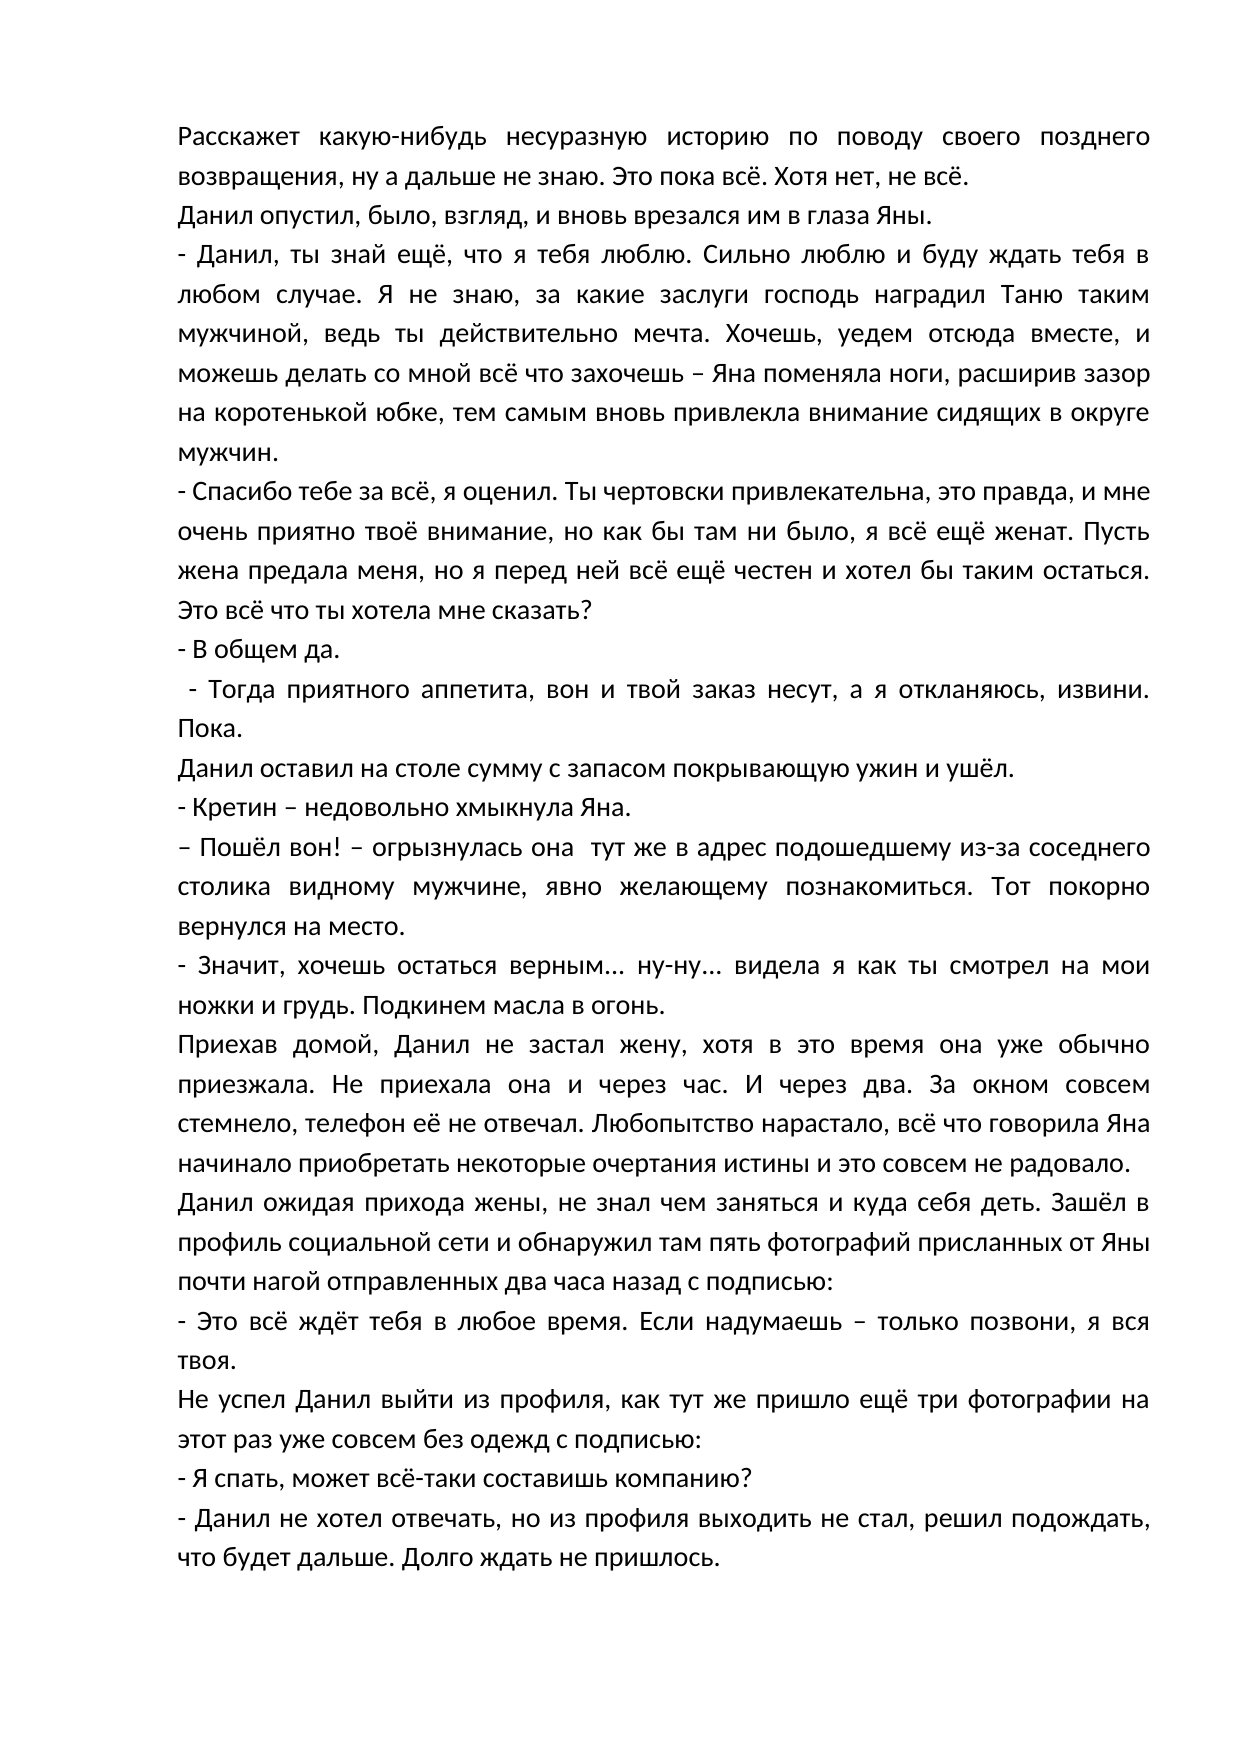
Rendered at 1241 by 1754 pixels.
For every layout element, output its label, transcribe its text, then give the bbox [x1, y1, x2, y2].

text - Значит, хочешь остаться верным... ну-ну... видела я как ты смотрел на мои ножки и грудь. Подкинем масла в огонь. [177, 947, 1152, 1021]
text - Данил не хотел отвечать, но из профиля выходить не стал, решил подождать, что будет дальше. Долго ждать не пришлось. [177, 1500, 1152, 1574]
text - Спасибо тебе за всё, я оценил. Ты чертовски привлекательна, это правда, и мне очень приятно твоё внимание, но как бы там ни было, я всё ещё женат. Пусть жена предала меня, но я перед ней всё ещё честен и хотел бы таким остаться. Это всё что ты хотела мне сказать? [177, 473, 1152, 626]
text Не успел Данил выйти из профиля, как тут же пришло ещё три фотографии на этот раз уже совсем без одежд с подписью: [177, 1381, 1152, 1455]
text - Данил, ты знай ещё, что я тебя люблю. Сильно люблю и буду ждать тебя в любом случае. Я не знаю, за какие заслуги господь наградил Таню таким мужчиной, ведь ты действительно мечта. Хочешь, уедем отсюда вместе, и можешь делать со мной всё что захочешь – Яна поменяла ноги, расширив зазор на коротенькой юбке, тем самым вновь привлекла внимание сидящих в округе мужчин. [177, 237, 1152, 468]
text - Это всё ждёт тебя в любое время. Если надумаешь – только позвони, я вся твоя. [177, 1302, 1152, 1376]
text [177, 118, 1152, 192]
text Данил ожидая прихода жены, не знал чем заняться и куда себя деть. Зашёл в профиль социальной сети и обнаружил там пять фотографий присланных от Яны почти нагой отправленных два часа назад с подписью: [177, 1184, 1152, 1297]
text - Кретин – недовольно хмыкнула Яна. [177, 789, 1152, 824]
text - В общем да. [177, 631, 1152, 666]
text - Тогда приятного аппетита, вон и твой заказ несут, а я откланяюсь, извини. Пока. [177, 671, 1152, 745]
text Данил оставил на столе сумму с запасом покрывающую ужин и ушёл. [177, 750, 1152, 784]
text Данил опустил, было, взгляд, и вновь врезался им в глаза Яны. [177, 197, 1152, 231]
text – Пошёл вон! – огрызнулась она тут же в адрес подошедшему из-за соседнего столика видному мужчине, явно желающему познакомиться. Тот покорно вернулся на место. [177, 829, 1152, 942]
text Приехав домой, Данил не застал жену, хотя в это время она уже обычно приезжала. Не приехала она и через час. И через два. За окном совсем стемнело, телефон её не отвечал. Любопытство нарастало, всё что говорила Яна начинало приобретать некоторые очертания истины и это совсем не радовало. [177, 1026, 1152, 1179]
text - Я спать, может всё-таки составишь компанию? [177, 1460, 1152, 1495]
